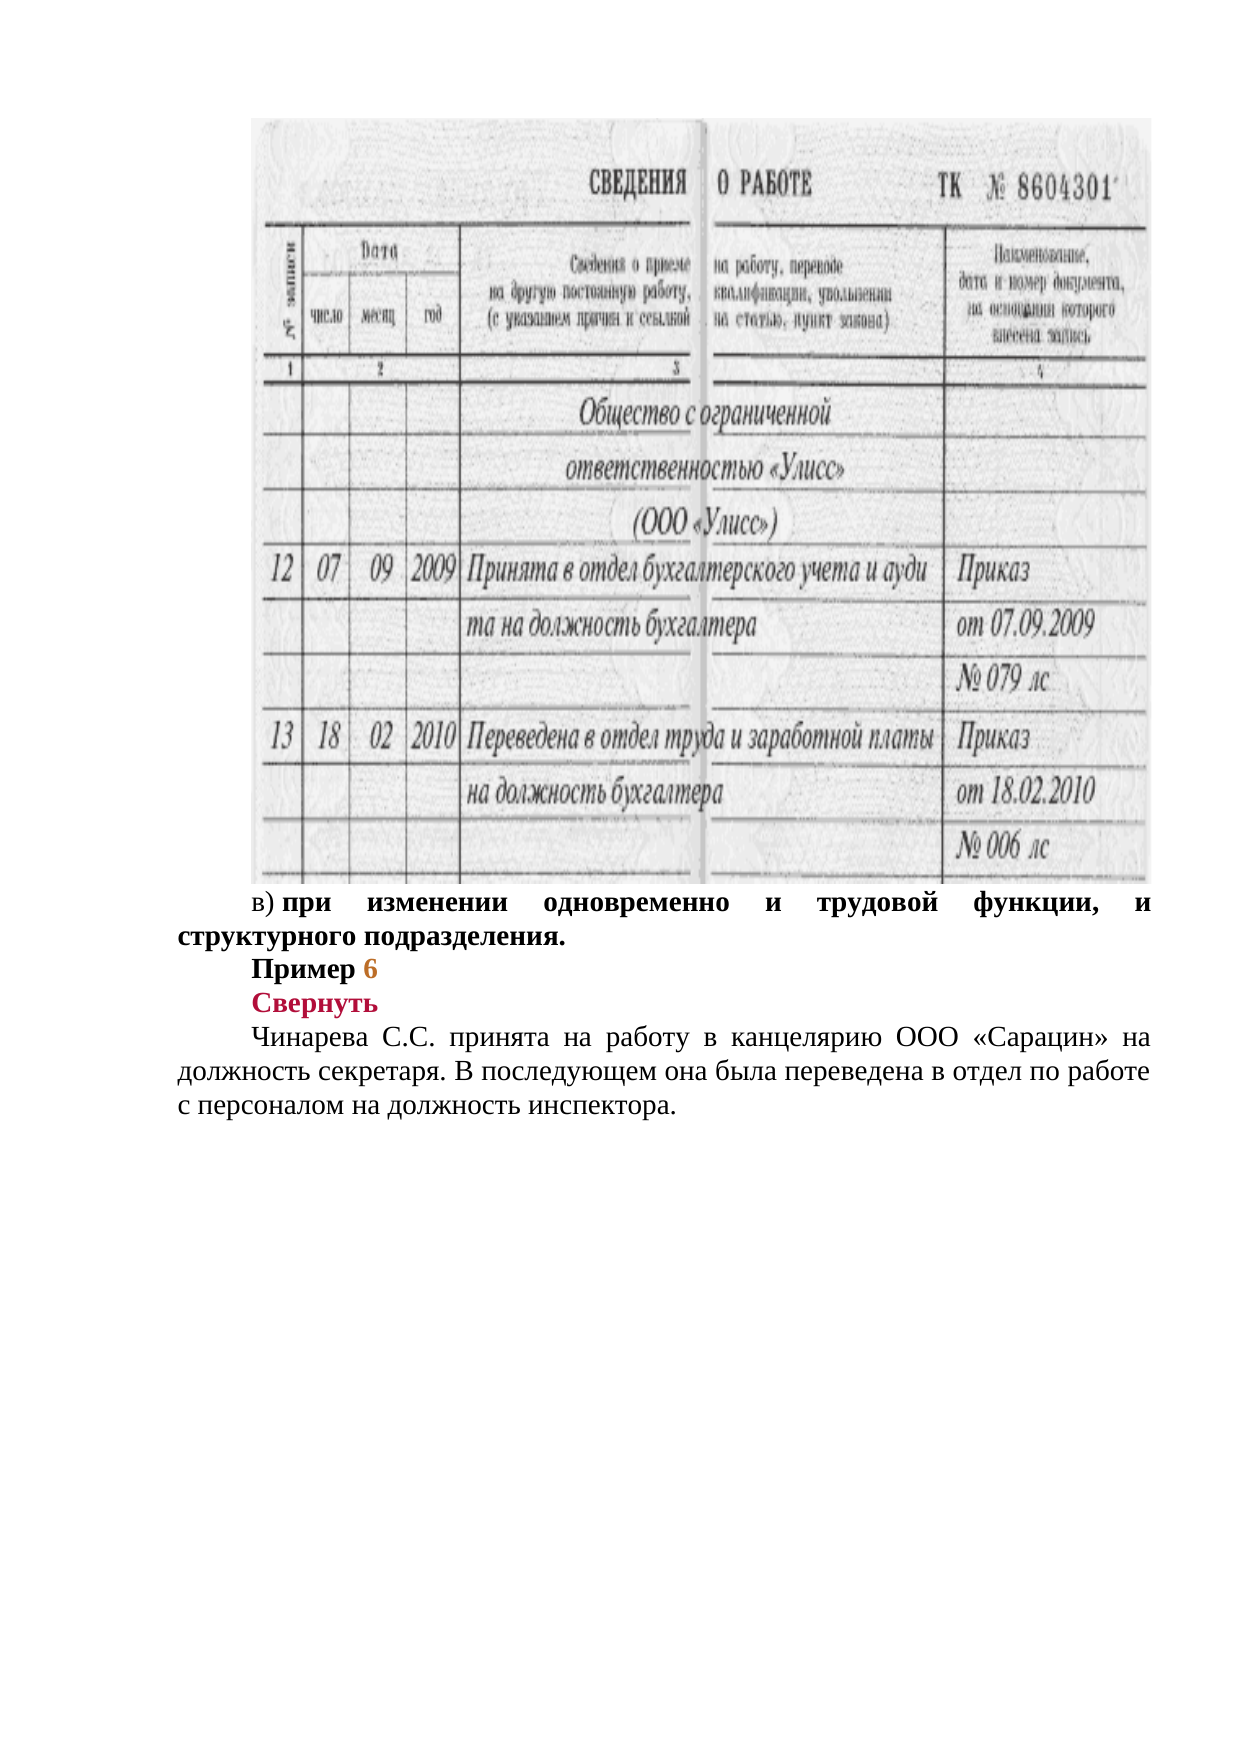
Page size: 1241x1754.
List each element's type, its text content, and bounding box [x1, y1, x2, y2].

text Свернуть [177, 985, 1152, 1019]
text Чинарева С.С. принята на работу в канцелярию ООО «Сарацин» на должность секретаря. В последующем она была переведена в отдел по работе с персоналом на должность инспектора. [177, 1019, 1152, 1121]
text Пример 6 [177, 952, 1152, 985]
text в) при изменении одновременно и трудовой функции, и структурного подразделения. [177, 884, 1152, 952]
picture [251, 118, 1152, 884]
